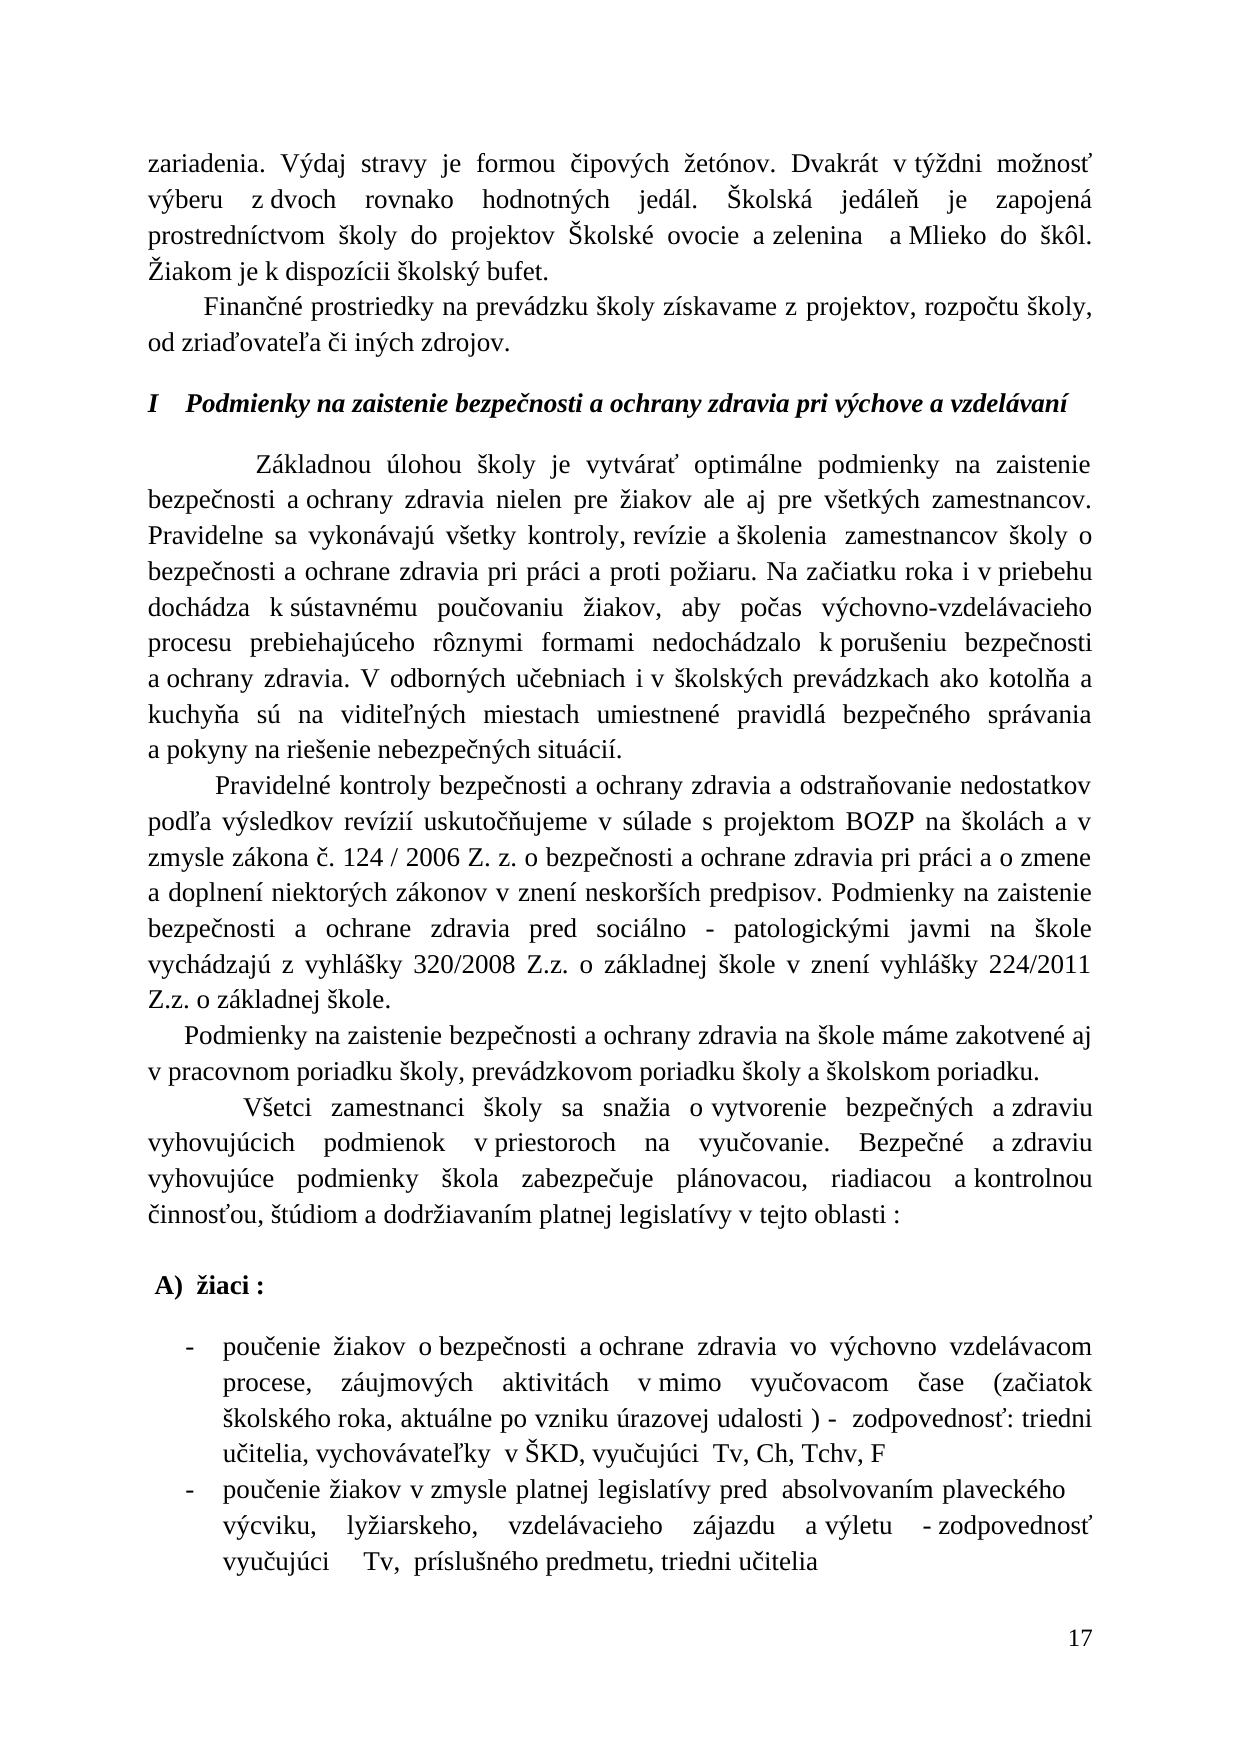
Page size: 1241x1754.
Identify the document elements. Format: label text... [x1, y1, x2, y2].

text Základnou úlohou školy je vytvárať optimálne podmienky na zaistenie bezpečnosti a ochrany zdravia nielen pre žiakov ale aj pre všetkých zamestnancov. Pravidelne sa vykonávajú všetky kontroly, revízie a školenia zamestnancov školy o bezpečnosti a ochrane zdravia pri práci a proti požiaru. Na začiatku roka i v priebehu dochádza k sústavnému poučovaniu žiakov, aby počas výchovno-vzdelávacieho procesu prebiehajúceho rôznymi formami nedochádzalo k porušeniu bezpečnosti a ochrany zdravia. V odborných učebniach i v školských prevádzkach ako kotolňa a kuchyňa sú na viditeľných miestach umiestnené pravidlá bezpečného správania a pokyny na riešenie nebezpečných situácií. [148, 448, 1093, 765]
list poučenie žiakov o bezpečnosti a ochrane zdravia vo výchovno vzdelávacom procese, záujmových aktivitách v mimo vyučovacom čase (začiatok školského roka, aktuálne po vzniku úrazovej udalosti ) - zodpovednosť: triedni učitelia, vychovávateľky v ŠKD, vyučujúci Tv, Ch, Tchv, F [185, 1330, 1093, 1468]
subtitle I Podmienky na zaistenie bezpečnosti a ochrany zdravia pri výchove a vzdelávaní [148, 387, 1093, 418]
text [148, 148, 1093, 286]
text Všetci zamestnanci školy sa snažia o vytvorenie bezpečných a zdraviu vyhovujúcich podmienok v priestoroch na vyučovanie. Bezpečné a zdraviu vyhovujúce podmienky škola zabezpečuje plánovacou, riadiacou a kontrolnou činnosťou, štúdiom a dodržiavaním platnej legislatívy v tejto oblasti : [148, 1091, 1093, 1229]
text Pravidelné kontroly bezpečnosti a ochrany zdravia a odstraňovanie nedostatkov podľa výsledkov revízií uskutočňujeme v súlade s projektom BOZP na školách a v zmysle zákona č. 124 / 2006 Z. z. o bezpečnosti a ochrane zdravia pri práci a o zmene a doplnení niektorých zákonov v znení neskorších predpisov. Podmienky na zaistenie bezpečnosti a ochrane zdravia pred sociálno - patologickými javmi na škole vychádzajú z vyhlášky 320/2008 Z.z. o základnej škole v znení vyhlášky 224/2011 Z.z. o základnej škole. [148, 769, 1093, 1015]
text Podmienky na zaistenie bezpečnosti a ochrany zdravia na škole máme zakotvené aj v pracovnom poriadku školy, prevádzkovom poriadku školy a školskom poriadku. [148, 1019, 1093, 1086]
text Finančné prostriedky na prevádzku školy získavame z projektov, rozpočtu školy, od zriaďovateľa či iných zdrojov. [148, 291, 1093, 357]
text A) žiaci : [148, 1269, 1093, 1301]
list poučenie žiakov v zmysle platnej legislatívy pred absolvovaním plaveckého výcviku, lyžiarskeho, vzdelávacieho zájazdu a výletu - zodpovednosť vyučujúci Tv, príslušného predmetu, triedni učitelia [185, 1473, 1093, 1576]
